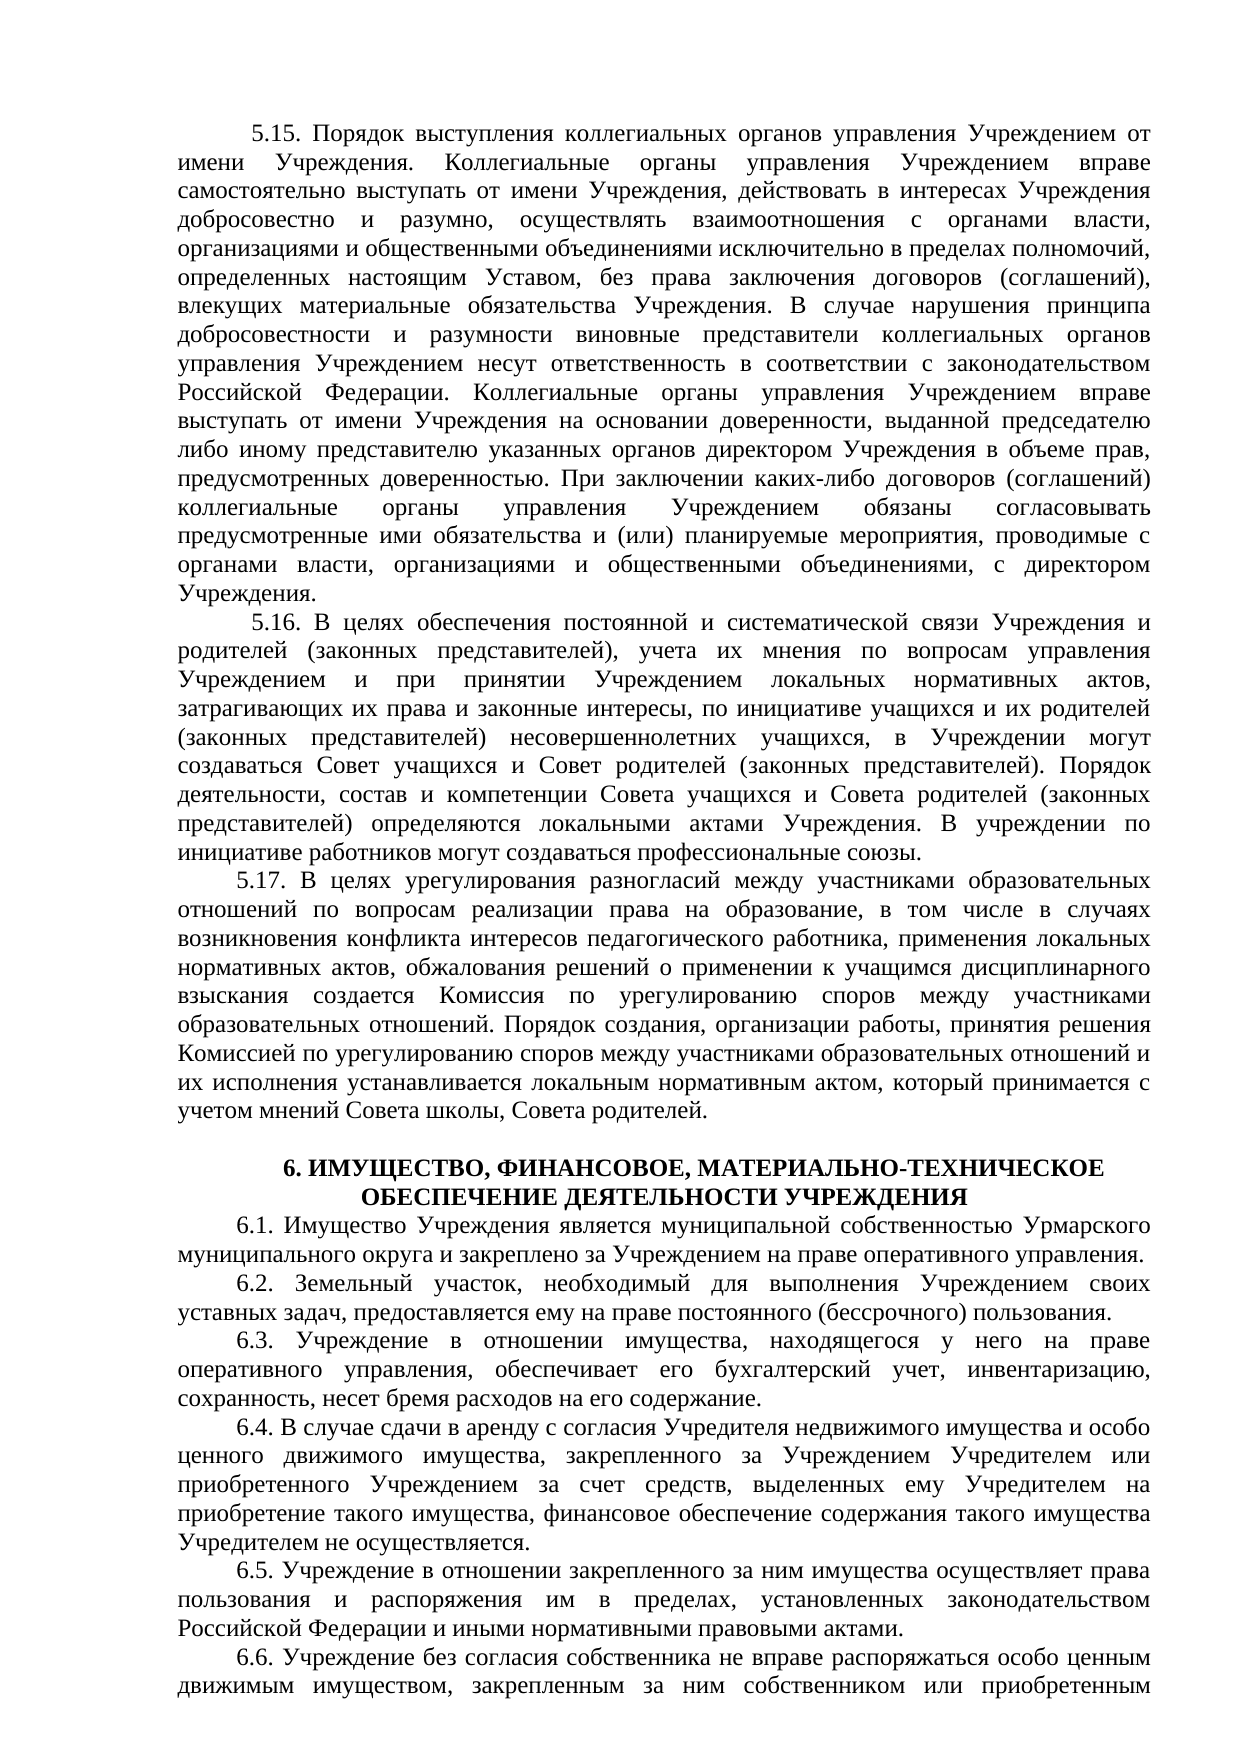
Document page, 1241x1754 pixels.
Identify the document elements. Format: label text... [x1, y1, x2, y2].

text 6. ИМУЩЕСТВО, ФИНАНСОВОЕ, МАТЕРИАЛЬНО-ТЕХНИЧЕСКОЕ ОБЕСПЕЧЕНИЕ ДЕЯТЕЛЬНОСТИ УЧРЕЖДЕНИЯ [177, 1153, 1152, 1211]
text 6.3. Учреждение в отношении имущества, находящегося у него на праве оперативного управления, обеспечивает его бухгалтерский учет, инвентаризацию, сохранность, несет бремя расходов на его содержание. [177, 1326, 1152, 1412]
text 6.2. Земельный участок, необходимый для выполнения Учреждением своих уставных задач, предоставляется ему на праве постоянного (бессрочного) пользования. [177, 1268, 1152, 1326]
text В целях урегулирования разногласий между участниками образовательных отношений по вопросам реализации права на образование, в том числе в случаях возникновения конфликта интересов педагогического работника, применения локальных нормативных актов, обжалования решений о применении к учащимся дисциплинарного взыскания создается Комиссия по урегулированию споров между участниками образовательных отношений. Порядок создания, организации работы, принятия решения Комиссией по урегулированию споров между участниками образовательных отношений и их исполнения устанавливается локальным нормативным актом, который принимается с учетом мнений Совета школы, Совета родителей. [177, 866, 1152, 1124]
text В целях обеспечения постоянной и систематической связи Учреждения и родителей (законных представителей), учета их мнения по вопросам управления Учреждением и при принятии Учреждением локальных нормативных актов, затрагивающих их права и законные интересы, по инициативе учащихся и их родителей (законных представителей) несовершеннолетних учащихся, в Учреждении могут создаваться Совет учащихся и Совет родителей (законных представителей). Порядок деятельности, состав и компетенции Совета учащихся и Совета родителей (законных представителей) определяются локальными актами Учреждения. В учреждении по инициативе работников могут создаваться профессиональные союзы. [177, 607, 1152, 866]
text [177, 1642, 1152, 1699]
text 6.5. Учреждение в отношении закрепленного за ним имущества осуществляет права пользования и распоряжения им в пределах, установленных законодательством Российской Федерации и иными нормативными правовыми актами. [177, 1556, 1152, 1642]
text 6.4. В случае сдачи в аренду с согласия Учредителя недвижимого имущества и особо ценного движимого имущества, закрепленного за Учреждением Учредителем или приобретенного Учреждением за счет средств, выделенных ему Учредителем на приобретение такого имущества, финансовое обеспечение содержания такого имущества Учредителем не осуществляется. [177, 1412, 1152, 1556]
text 6.1. Имущество Учреждения является муниципальной собственностью Урмарского муниципального округа и закреплено за Учреждением на праве оперативного управления. [177, 1211, 1152, 1268]
text Порядок выступления коллегиальных органов управления Учреждением от имени Учреждения. Коллегиальные органы управления Учреждением вправе самостоятельно выступать от имени Учреждения, действовать в интересах Учреждения добросовестно и разумно, осуществлять взаимоотношения с органами власти, организациями и общественными объединениями исключительно в пределах полномочий, определенных настоящим Уставом, без права заключения договоров (соглашений), влекущих материальные обязательства Учреждения. В случае нарушения принципа добросовестности и разумности виновные представители коллегиальных органов управления Учреждением несут ответственность в соответствии с законодательством Российской Федерации. Коллегиальные органы управления Учреждением вправе выступать от имени Учреждения на основании доверенности, выданной председателю либо иному представителю указанных органов директором Учреждения в объеме прав, предусмотренных доверенностью. При заключении каких-либо договоров (соглашений) коллегиальные органы управления Учреждением обязаны согласовывать предусмотренные ими обязательства и (или) планируемые мероприятия, проводимые с органами власти, организациями и общественными объединениями, с директором Учреждения. [177, 118, 1152, 607]
